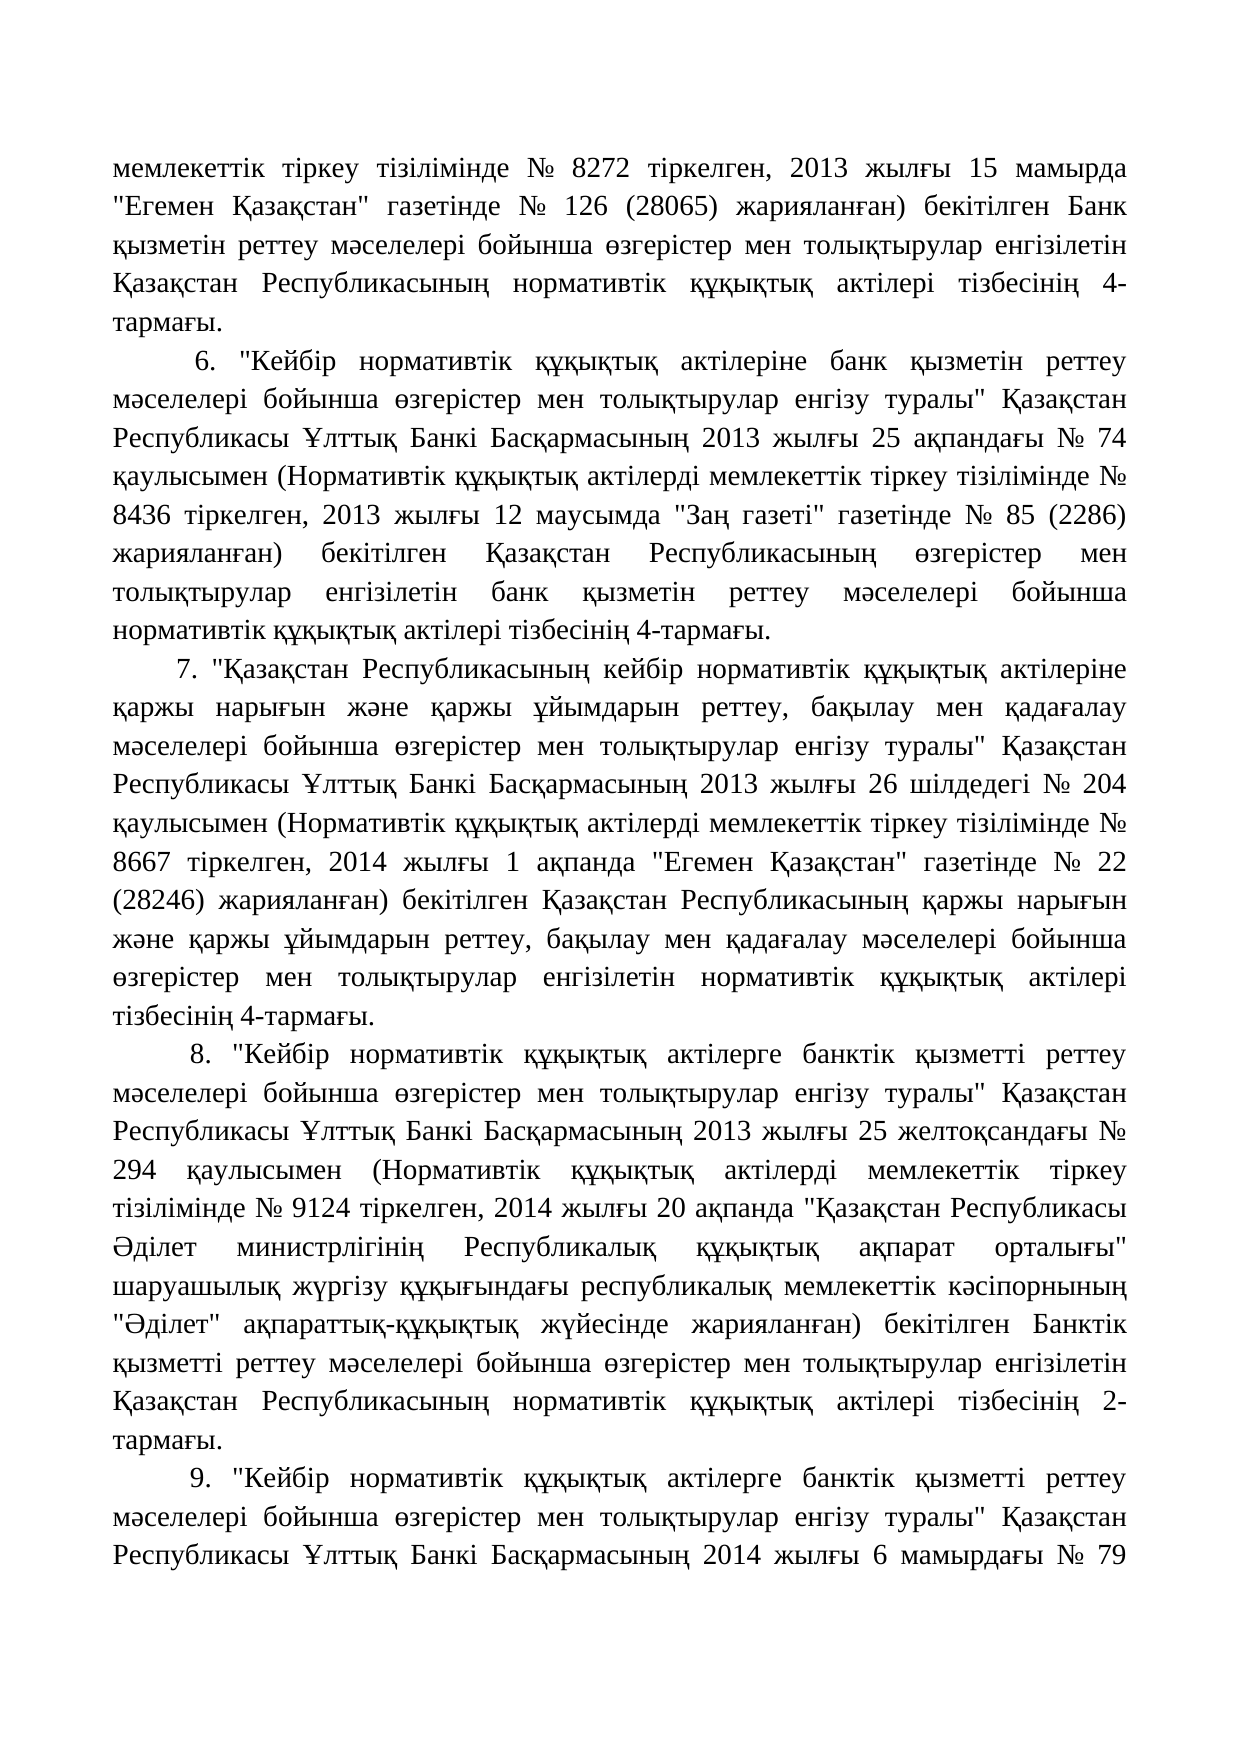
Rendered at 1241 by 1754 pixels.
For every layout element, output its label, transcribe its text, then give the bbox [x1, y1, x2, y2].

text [112, 150, 1128, 338]
text 8. "Кейбір нормативтік құқықтық актілерге банктік қызметті реттеу мәселелері бойынша өзгерістер мен толықтырулар енгізу туралы" Қазақстан Республикасы Ұлттық Банкі Басқармасының 2013 жылғы 25 желтоқсандағы № 294 қаулысымен (Нормативтік құқықтық актілерді мемлекеттік тіркеу тізілімінде № 9124 тіркелген, 2014 жылғы 20 ақпанда "Қазақстан Республикасы Әділет министрлігінің Республикалық құқықтық ақпарат орталығы" шаруашылық жүргізу құқығындағы республикалық мемлекеттік кәсіпорнының "Әділет" ақпараттық-құқықтық жүйесінде жарияланған) бекітілген Банктік қызметті реттеу мәселелері бойынша өзгерістер мен толықтырулар енгізілетін Қазақстан Республикасының нормативтік құқықтық актілері тізбесінің 2-тармағы. [112, 1036, 1128, 1455]
text 6. "Кейбір нормативтік құқықтық актілеріне банк қызметін реттеу мәселелері бойынша өзгерістер мен толықтырулар енгізу туралы" Қазақстан Республикасы Ұлттық Банкі Басқармасының 2013 жылғы 25 ақпандағы № 74 қаулысымен (Нормативтік құқықтық актілерді мемлекеттік тіркеу тізілімінде № 8436 тіркелген, 2013 жылғы 12 маусымда "Заң газеті" газетінде № 85 (2286) жарияланған) бекітілген Қазақстан Республикасының өзгерістер мен толықтырулар енгізілетін банк қызметін реттеу мәселелері бойынша нормативтік құқықтық актілері тізбесінің 4-тармағы. [112, 343, 1128, 646]
text 7. "Қазақстан Республикасының кейбір нормативтік құқықтық актілеріне қаржы нарығын және қаржы ұйымдарын реттеу, бақылау мен қадағалау мәселелері бойынша өзгерістер мен толықтырулар енгізу туралы" Қазақстан Республикасы Ұлттық Банкі Басқармасының 2013 жылғы 26 шілдедегі № 204 қаулысымен (Нормативтік құқықтық актілерді мемлекеттік тіркеу тізілімінде № 8667 тіркелген, 2014 жылғы 1 ақпанда "Егемен Қазақстан" газетінде № 22 (28246) жарияланған) бекітілген Қазақстан Республикасының қаржы нарығын және қаржы ұйымдарын реттеу, бақылау мен қадағалау мәселелері бойынша өзгерістер мен толықтырулар енгізілетін нормативтік құқықтық актілері тізбесінің 4-тармағы. [112, 651, 1128, 1031]
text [112, 1460, 1128, 1571]
